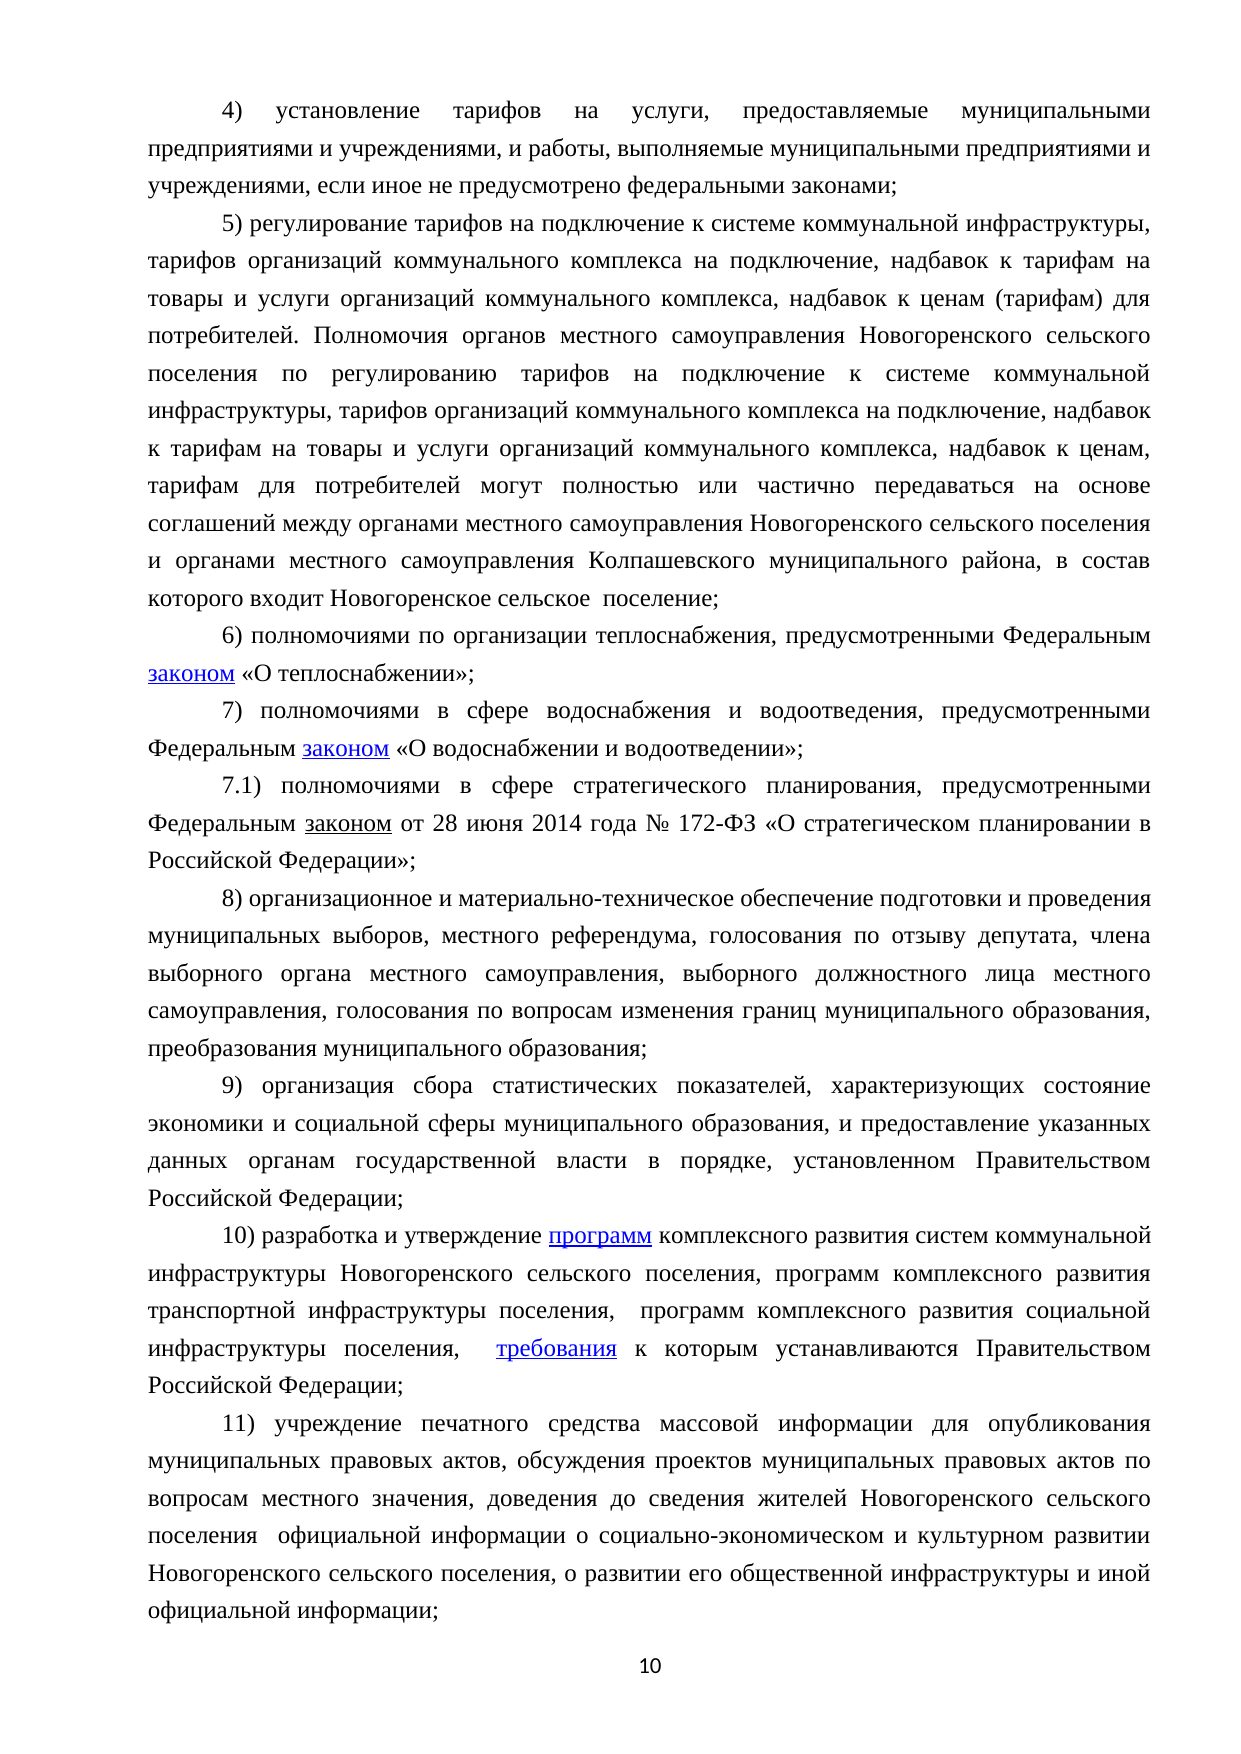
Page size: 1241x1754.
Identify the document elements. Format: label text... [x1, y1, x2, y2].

text 7.1) полномочиями в сфере стратегического планирования, предусмотренными Федеральным законом от 28 июня 2014 года № 172-ФЗ «О стратегическом планировании в Российской Федерации»; [148, 764, 1152, 876]
text 7) полномочиями в сфере водоснабжения и водоотведения, предусмотренными Федеральным законом «О водоснабжении и водоотведении»; [148, 689, 1152, 764]
text 6) полномочиями по организации теплоснабжения, предусмотренными Федеральным законом «О теплоснабжении»; [148, 614, 1152, 689]
text 11) учреждение печатного средства массовой информации для опубликования муниципальных правовых актов, обсуждения проектов муниципальных правовых актов по вопросам местного значения, доведения до сведения жителей Новогоренского сельского поселения официальной информации о социально-экономическом и культурном развитии Новогоренского сельского поселения, о развитии его общественной инфраструктуры и иной официальной информации; [148, 1401, 1152, 1626]
text 9) организация сбора статистических показателей, характеризующих состояние экономики и социальной сферы муниципального образования, и предоставление указанных данных органам государственной власти в порядке, установленном Правительством Российской Федерации; [148, 1064, 1152, 1214]
text 5) регулирование тарифов на подключение к системе коммунальной инфраструктуры, тарифов организаций коммунального комплекса на подключение, надбавок к тарифам на товары и услуги организаций коммунального комплекса, надбавок к ценам (тарифам) для потребителей. Полномочия органов местного самоуправления Новогоренского сельского поселения по регулированию тарифов на подключение к системе коммунальной инфраструктуры, тарифов организаций коммунального комплекса на подключение, надбавок к тарифам на товары и услуги организаций коммунального комплекса, надбавок к ценам, тарифам для потребителей могут полностью или частично передаваться на основе соглашений между органами местного самоуправления Новогоренского сельского поселения и органами местного самоуправления Колпашевского муниципального района, в состав которого входит Новогоренское сельское поселение; [148, 201, 1152, 614]
text 4) установление тарифов на услуги, предоставляемые муниципальными предприятиями и учреждениями, и работы, выполняемые муниципальными предприятиями и учреждениями, если иное не предусмотрено федеральными законами; [148, 89, 1152, 201]
text 8) организационное и материально-техническое обеспечение подготовки и проведения муниципальных выборов, местного референдума, голосования по отзыву депутата, члена выборного органа местного самоуправления, выборного должностного лица местного самоуправления, голосования по вопросам изменения границ муниципального образования, преобразования муниципального образования; [148, 876, 1152, 1064]
text 10) разработка и утверждение программ комплексного развития систем коммунальной инфраструктуры Новогоренского сельского поселения, программ комплексного развития транспортной инфраструктуры поселения, программ комплексного развития социальной инфраструктуры поселения, требования к которым устанавливаются Правительством Российской Федерации; [148, 1214, 1152, 1401]
